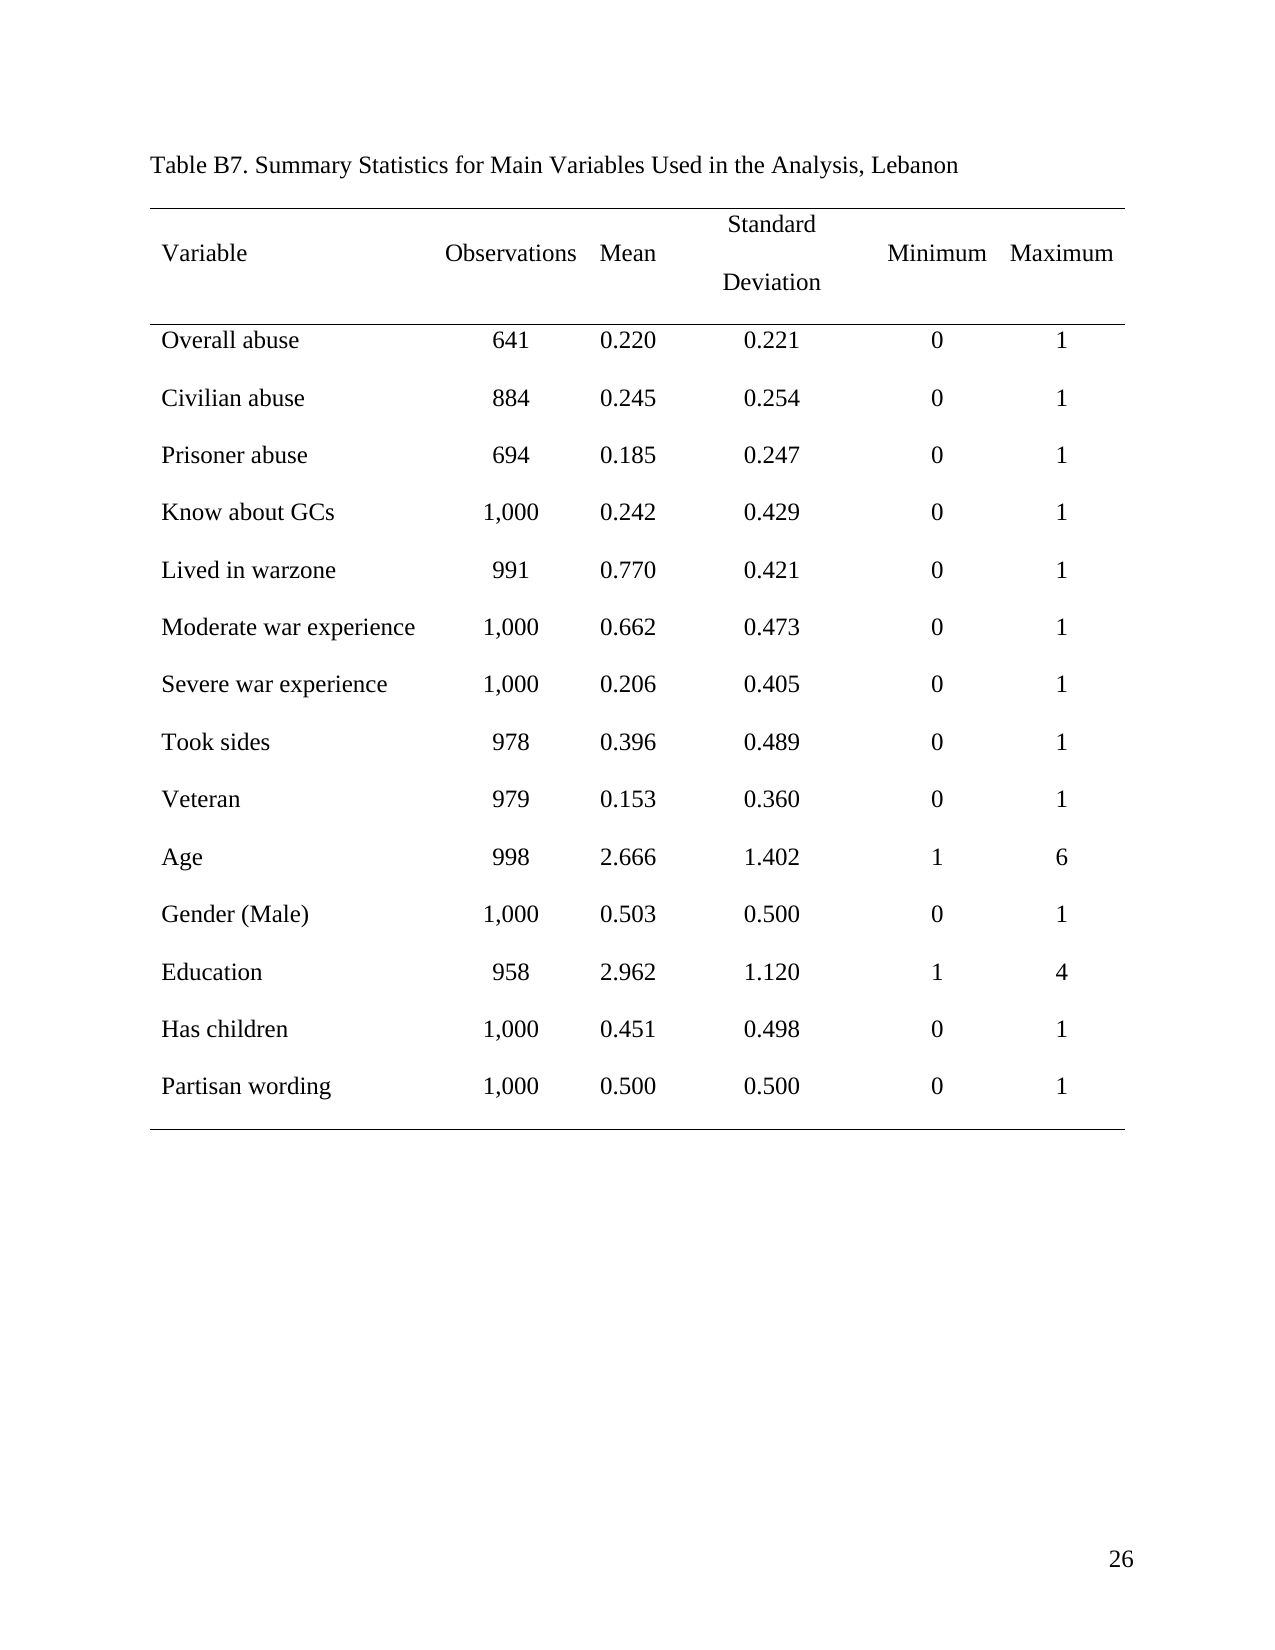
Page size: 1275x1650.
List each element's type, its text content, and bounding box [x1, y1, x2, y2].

table_cell 1 [998, 498, 1125, 555]
table_header Maximum [998, 209, 1125, 324]
table_cell 1 [998, 727, 1125, 784]
table_header Minimum [876, 209, 998, 324]
table_cell 6 [998, 842, 1125, 899]
table_cell 0 [876, 784, 998, 842]
table_cell Know about GCs [150, 498, 433, 555]
table_cell 0.247 [668, 440, 876, 497]
table_cell 1 [998, 899, 1125, 957]
table_cell 0 [876, 1014, 998, 1071]
table_cell 0.245 [588, 383, 667, 440]
table_cell 0.185 [588, 440, 667, 497]
table_cell 0.662 [588, 612, 667, 669]
table_cell Education [150, 957, 433, 1014]
table_cell 1 [998, 555, 1125, 612]
table_header Observations [434, 209, 588, 324]
table_header Standard Deviation [668, 209, 876, 324]
table_cell 0.489 [668, 727, 876, 784]
table_cell 2.962 [588, 957, 667, 1014]
table_cell 0.451 [588, 1014, 667, 1071]
table_cell 979 [434, 784, 588, 842]
table_cell 1.402 [668, 842, 876, 899]
table_cell 2.666 [588, 842, 667, 899]
table_cell Severe war experience [150, 670, 433, 727]
table_cell Prisoner abuse [150, 440, 433, 497]
table_cell 0 [876, 383, 998, 440]
table_cell 0.498 [668, 1014, 876, 1071]
table_cell 0.242 [588, 498, 667, 555]
table_cell 1 [998, 1014, 1125, 1071]
table_cell Has children [150, 1014, 433, 1071]
table_cell 1 [998, 612, 1125, 669]
table_cell 0.770 [588, 555, 667, 612]
table_cell 0 [876, 727, 998, 784]
table_cell 1 [998, 784, 1125, 842]
table_cell 1.120 [668, 957, 876, 1014]
table_cell 0.503 [588, 899, 667, 957]
table_cell 641 [434, 325, 588, 383]
table_cell 694 [434, 440, 588, 497]
table_cell Veteran [150, 784, 433, 842]
table_cell 0 [876, 555, 998, 612]
table_cell 1,000 [434, 612, 588, 669]
table_cell 1 [998, 1071, 1125, 1129]
table_cell 1 [998, 383, 1125, 440]
table_cell 0.500 [668, 899, 876, 957]
table_cell 0.473 [668, 612, 876, 669]
table_cell Gender (Male) [150, 899, 433, 957]
table_cell 0 [876, 670, 998, 727]
table_cell 0.360 [668, 784, 876, 842]
table_cell 884 [434, 383, 588, 440]
table_cell 0.254 [668, 383, 876, 440]
table_cell 0 [876, 612, 998, 669]
table_cell 1,000 [434, 670, 588, 727]
table_cell 978 [434, 727, 588, 784]
table_cell Took sides [150, 727, 433, 784]
table_cell 0.500 [588, 1071, 667, 1129]
table_cell 0.220 [588, 325, 667, 383]
table_cell 1 [998, 670, 1125, 727]
table_cell 1,000 [434, 1014, 588, 1071]
table_cell 0 [876, 325, 998, 383]
table_cell 0.206 [588, 670, 667, 727]
table_cell 0 [876, 899, 998, 957]
table_cell Partisan wording [150, 1071, 433, 1129]
table_cell 0 [876, 498, 998, 555]
table_cell 991 [434, 555, 588, 612]
table_cell 1,000 [434, 899, 588, 957]
table_cell 4 [998, 957, 1125, 1014]
table_cell 0 [876, 440, 998, 497]
table_header Variable [150, 209, 433, 324]
table_cell 0.429 [668, 498, 876, 555]
table_cell 958 [434, 957, 588, 1014]
table_cell 1,000 [434, 1071, 588, 1129]
table_cell 1 [998, 325, 1125, 383]
table_cell 1 [998, 440, 1125, 497]
table_cell 998 [434, 842, 588, 899]
table_cell Age [150, 842, 433, 899]
table_cell 0.396 [588, 727, 667, 784]
table_cell Overall abuse [150, 325, 433, 383]
table_cell Civilian abuse [150, 383, 433, 440]
table_header Mean [588, 209, 667, 324]
text Table B7. Summary Statistics for Main Variables Used in the Analysis, Lebanon [150, 150, 1125, 179]
table_cell 0.221 [668, 325, 876, 383]
table_cell 1 [876, 842, 998, 899]
table_cell 0 [876, 1071, 998, 1129]
table_cell Moderate war experience [150, 612, 433, 669]
table_cell Lived in warzone [150, 555, 433, 612]
table_cell 0.421 [668, 555, 876, 612]
table_cell 0.500 [668, 1071, 876, 1129]
table_cell 1,000 [434, 498, 588, 555]
table_cell 0.405 [668, 670, 876, 727]
table_cell 0.153 [588, 784, 667, 842]
table_cell 1 [876, 957, 998, 1014]
